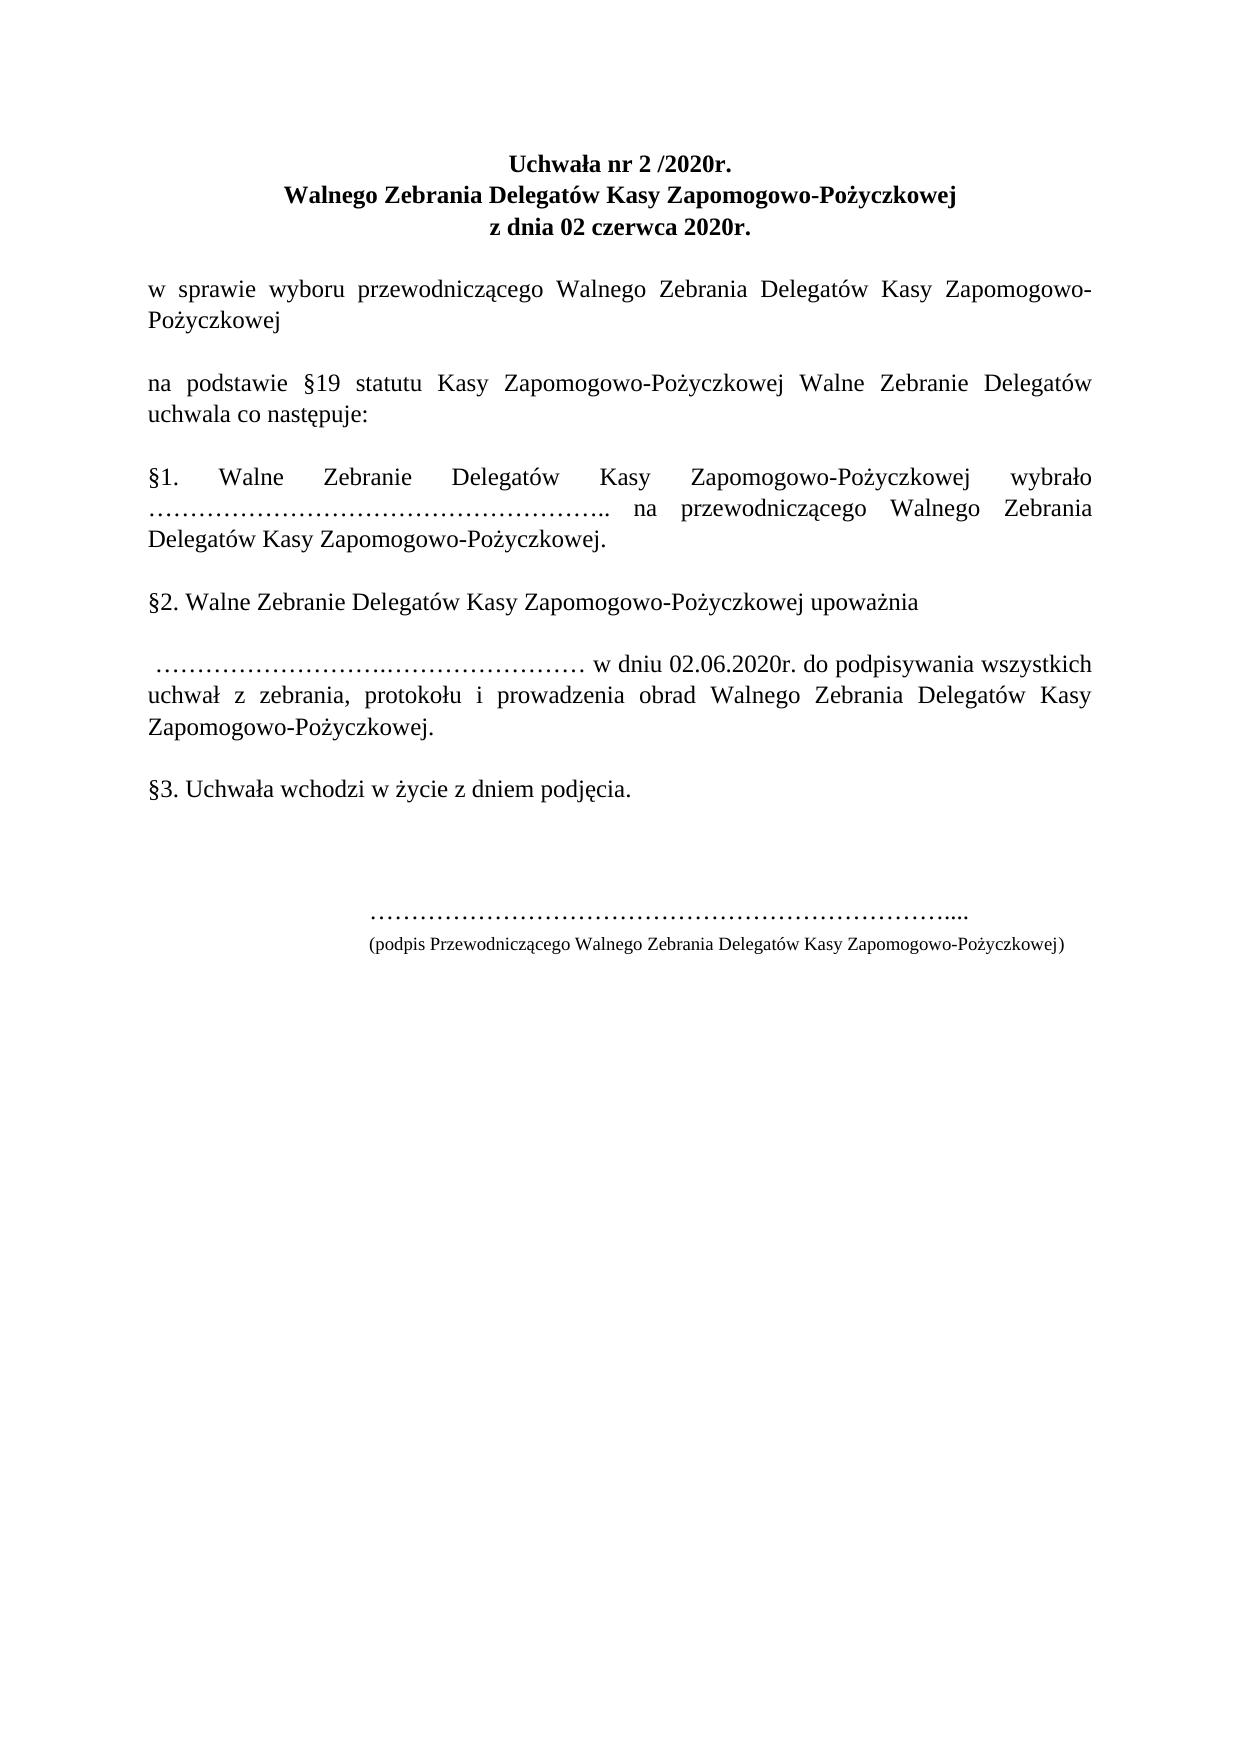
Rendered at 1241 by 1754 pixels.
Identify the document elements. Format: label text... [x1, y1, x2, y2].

text (podpis Przewodniczącego Walnego Zebrania Delegatów Kasy Zapomogowo-Pożyczkowej) [369, 926, 1093, 957]
text …………………………………………………………….... [148, 894, 1093, 926]
text §1. Walne Zebranie Delegatów Kasy Zapomogowo-Pożyczkowej wybrało ……………………………………………….. na przewodniczącego Walnego Zebrania Delegatów Kasy Zapomogowo-Pożyczkowej. [148, 460, 1093, 554]
text §2. Walne Zebranie Delegatów Kasy Zapomogowo-Pożyczkowej upoważnia [148, 585, 1093, 616]
text ……………………….…………………… w dniu 02.06.2020r. do podpisywania wszystkich uchwał z zebrania, protokołu i prowadzenia obrad Walnego Zebrania Delegatów Kasy Zapomogowo-Pożyczkowej. [148, 648, 1093, 741]
text §3. Uchwała wchodzi w życie z dniem podjęcia. [148, 773, 1093, 804]
text na podstawie §19 statutu Kasy Zapomogowo-Pożyczkowej Walne Zebranie Delegatów uchwala co następuje: [148, 366, 1093, 429]
text Uchwała nr 2 /2020r. [148, 148, 1093, 179]
text w sprawie wyboru przewodniczącego Walnego Zebrania Delegatów Kasy Zapomogowo-Pożyczkowej [148, 273, 1093, 335]
text Walnego Zebrania Delegatów Kasy Zapomogowo-Pożyczkowej [148, 179, 1093, 210]
text z dnia 02 czerwca 2020r. [148, 210, 1093, 241]
